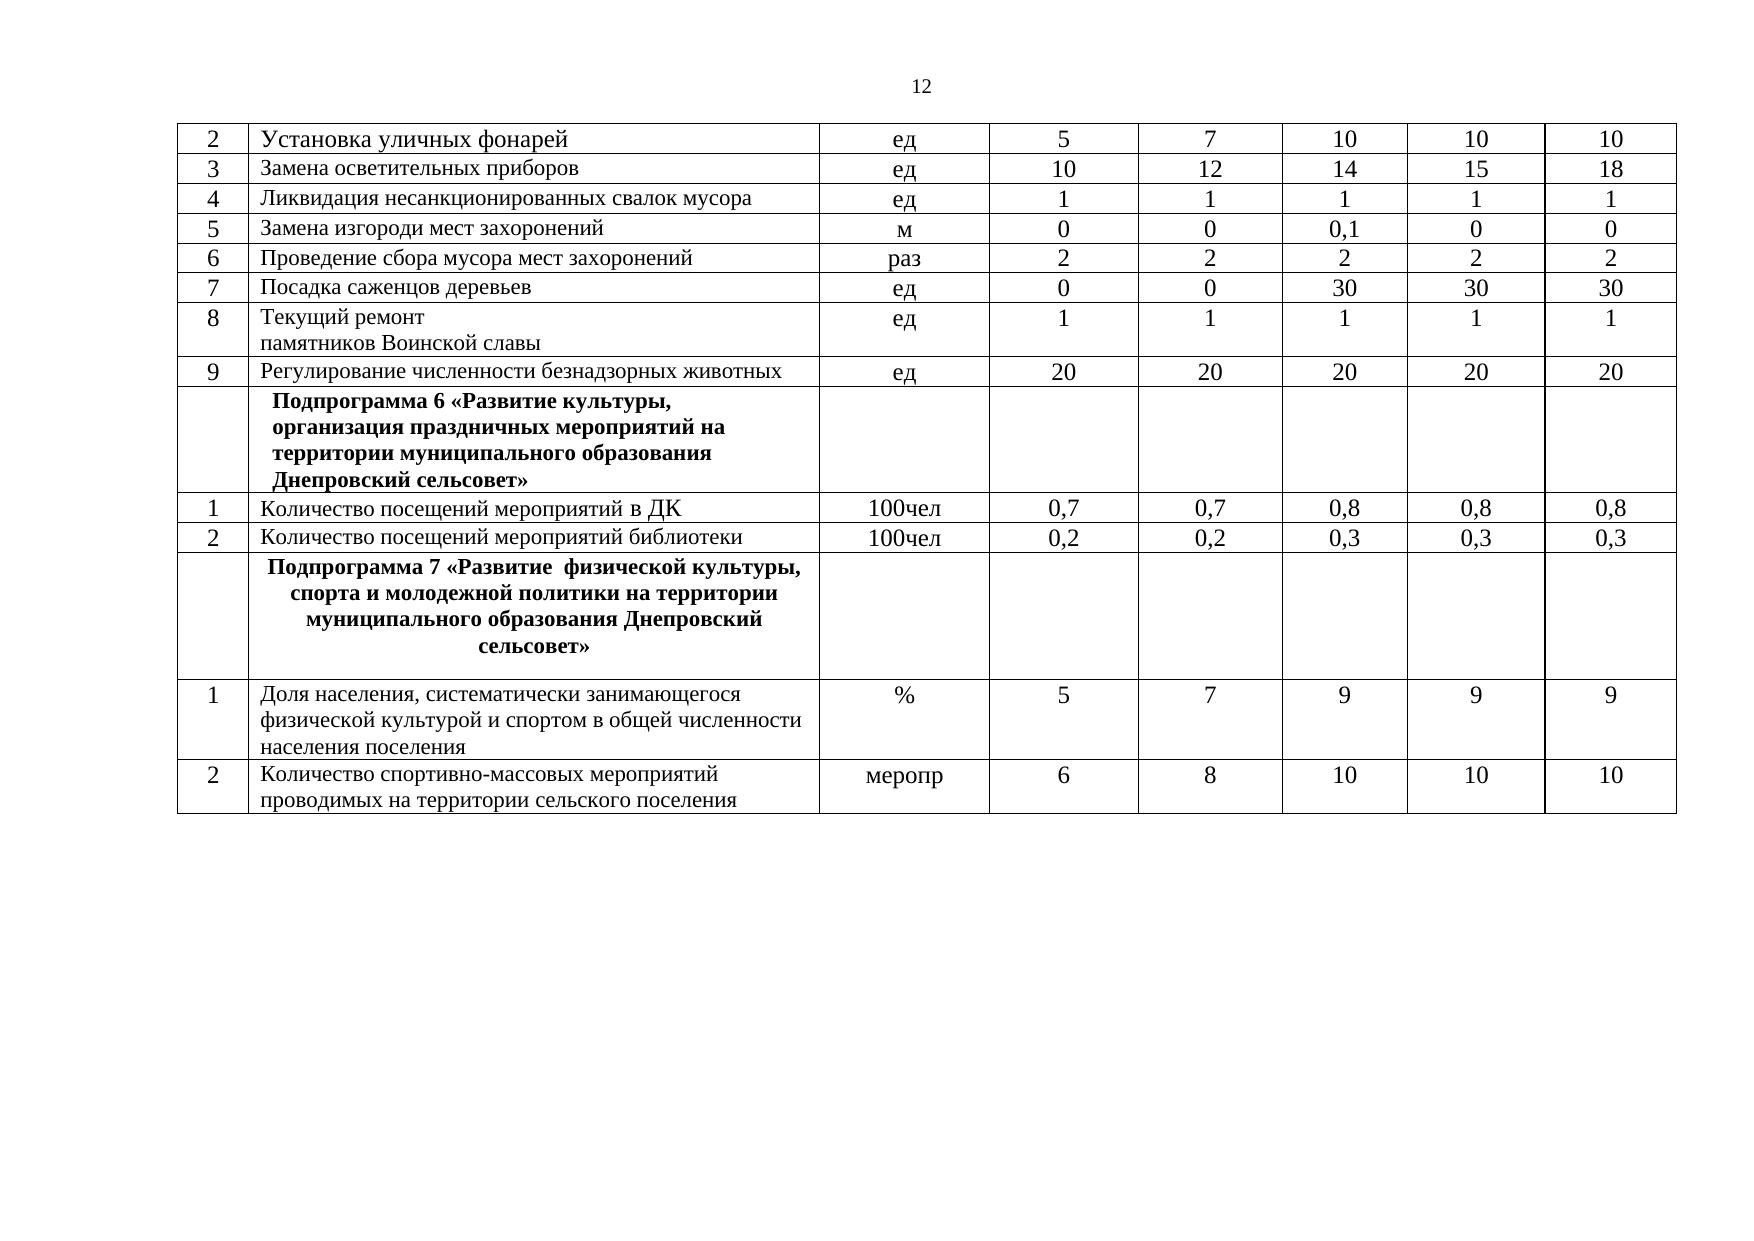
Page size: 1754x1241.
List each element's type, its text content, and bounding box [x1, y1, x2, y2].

table_cell Подпрограмма 6 «Развитие культуры, организация праздничных мероприятий на территории муниципального образования Днепровский сельсовет» [249, 387, 819, 492]
table_cell 7 [1139, 680, 1282, 759]
table_cell 9 [1283, 680, 1407, 759]
table_cell меропр [820, 760, 989, 813]
table_cell 20 [1546, 357, 1676, 386]
table_cell 20 [1408, 357, 1544, 386]
table_cell ед [820, 124, 989, 153]
table_cell [990, 553, 1138, 679]
table_cell [1283, 553, 1407, 679]
table_cell 5 [990, 124, 1138, 153]
table_cell Количество посещений мероприятий библиотеки [249, 523, 819, 552]
table_cell 9 [1546, 680, 1676, 759]
table_cell 0,7 [1139, 493, 1282, 522]
table_cell Регулирование численности безнадзорных животных [249, 357, 819, 386]
table_cell Текущий ремонт памятников Воинской славы [249, 303, 819, 356]
table_cell 1 [1283, 303, 1407, 356]
table_cell [1546, 553, 1676, 679]
table_cell 5 [990, 680, 1138, 759]
table_cell Проведение сбора мусора мест захоронений [249, 244, 819, 272]
table_cell [1139, 387, 1282, 492]
table_cell раз [820, 244, 989, 272]
table_cell 0 [990, 273, 1138, 302]
table_cell ед [820, 303, 989, 356]
table_cell 100чел [820, 523, 989, 552]
table_cell 10 [990, 154, 1138, 183]
table_cell 0,7 [990, 493, 1138, 522]
table_cell 0,8 [1546, 493, 1676, 522]
table_cell [1408, 387, 1544, 492]
table_cell 1 [1139, 303, 1282, 356]
table_cell 20 [1139, 357, 1282, 386]
table_cell 1 [990, 303, 1138, 356]
table_cell Количество посещений мероприятий в ДК [249, 493, 819, 522]
table_cell % [820, 680, 989, 759]
table_cell [1283, 387, 1407, 492]
table_cell 2 [1408, 244, 1544, 272]
table_cell Доля населения, систематически занимающегося физической культурой и спортом в общей численности населения поселения [249, 680, 819, 759]
table_cell 9 [178, 357, 248, 386]
table_cell 10 [1546, 124, 1676, 153]
table_cell 1 [1546, 184, 1676, 213]
table_cell 1 [1139, 184, 1282, 213]
table_cell [990, 387, 1138, 492]
table_cell 3 [178, 154, 248, 183]
table_cell 1 [1546, 303, 1676, 356]
table_cell 10 [1283, 124, 1407, 153]
table_cell ед [820, 154, 989, 183]
table_cell 20 [990, 357, 1138, 386]
table_cell [1139, 553, 1282, 679]
table_cell 0,2 [1139, 523, 1282, 552]
table_cell 20 [1283, 357, 1407, 386]
table_cell 10 [1546, 760, 1676, 813]
table_cell Замена изгороди мест захоронений [249, 214, 819, 242]
table_cell 30 [1283, 273, 1407, 302]
table_cell 10 [1283, 760, 1407, 813]
table_cell 18 [1546, 154, 1676, 183]
table_cell 1 [178, 680, 248, 759]
table_cell [1546, 387, 1676, 492]
table_cell 0,8 [1408, 493, 1544, 522]
table_cell [820, 553, 989, 679]
table_cell 2 [1139, 244, 1282, 272]
table_cell 1 [1283, 184, 1407, 213]
table_cell 0 [1139, 214, 1282, 242]
table_cell 0,2 [990, 523, 1138, 552]
table_cell Замена осветительных приборов [249, 154, 819, 183]
table_cell 7 [1139, 124, 1282, 153]
table_cell м [820, 214, 989, 242]
table_cell 10 [1408, 124, 1544, 153]
table_cell 5 [178, 214, 248, 242]
table_cell 12 [1139, 154, 1282, 183]
table_cell 30 [1408, 273, 1544, 302]
table_cell 0,3 [1283, 523, 1407, 552]
table_cell 100чел [820, 493, 989, 522]
table_cell [178, 387, 248, 492]
table_cell 8 [1139, 760, 1282, 813]
table_cell 15 [1408, 154, 1544, 183]
table_cell 8 [178, 303, 248, 356]
table_cell 2 [990, 244, 1138, 272]
table_cell Установка уличных фонарей [249, 124, 819, 153]
table_cell 0 [1408, 214, 1544, 242]
table_cell 1 [178, 493, 248, 522]
table_cell 2 [178, 124, 248, 153]
table_cell Посадка саженцов деревьев [249, 273, 819, 302]
table_cell 0 [990, 214, 1138, 242]
table_cell Количество спортивно-массовых мероприятий проводимых на территории сельского поселения [249, 760, 819, 813]
table_cell 0 [1546, 214, 1676, 242]
table_cell 0 [1139, 273, 1282, 302]
table_cell 6 [178, 244, 248, 272]
table_cell 30 [1546, 273, 1676, 302]
table_cell 6 [990, 760, 1138, 813]
table_cell 7 [178, 273, 248, 302]
table_cell 14 [1283, 154, 1407, 183]
table_cell 4 [178, 184, 248, 213]
table_cell 2 [178, 523, 248, 552]
table_cell 1 [990, 184, 1138, 213]
table_cell 2 [1546, 244, 1676, 272]
table_cell 1 [1408, 184, 1544, 213]
table_cell [820, 387, 989, 492]
table_cell 10 [1408, 760, 1544, 813]
table_cell 0,8 [1283, 493, 1407, 522]
table_cell [1408, 553, 1544, 679]
table_cell 2 [178, 760, 248, 813]
table_cell 0,3 [1408, 523, 1544, 552]
table_cell 9 [1408, 680, 1544, 759]
table_cell [178, 553, 248, 679]
table_cell 2 [1283, 244, 1407, 272]
table_cell Ликвидация несанкционированных свалок мусора [249, 184, 819, 213]
table_cell Подпрограмма 7 «Развитие физической культуры, спорта и молодежной политики на территории муниципального образования Днепровский сельсовет» [249, 553, 819, 679]
table_cell 0,1 [1283, 214, 1407, 242]
table_cell 0,3 [1546, 523, 1676, 552]
table_cell ед [820, 184, 989, 213]
table_cell 1 [1408, 303, 1544, 356]
table_cell ед [820, 357, 989, 386]
table_cell ед [820, 273, 989, 302]
